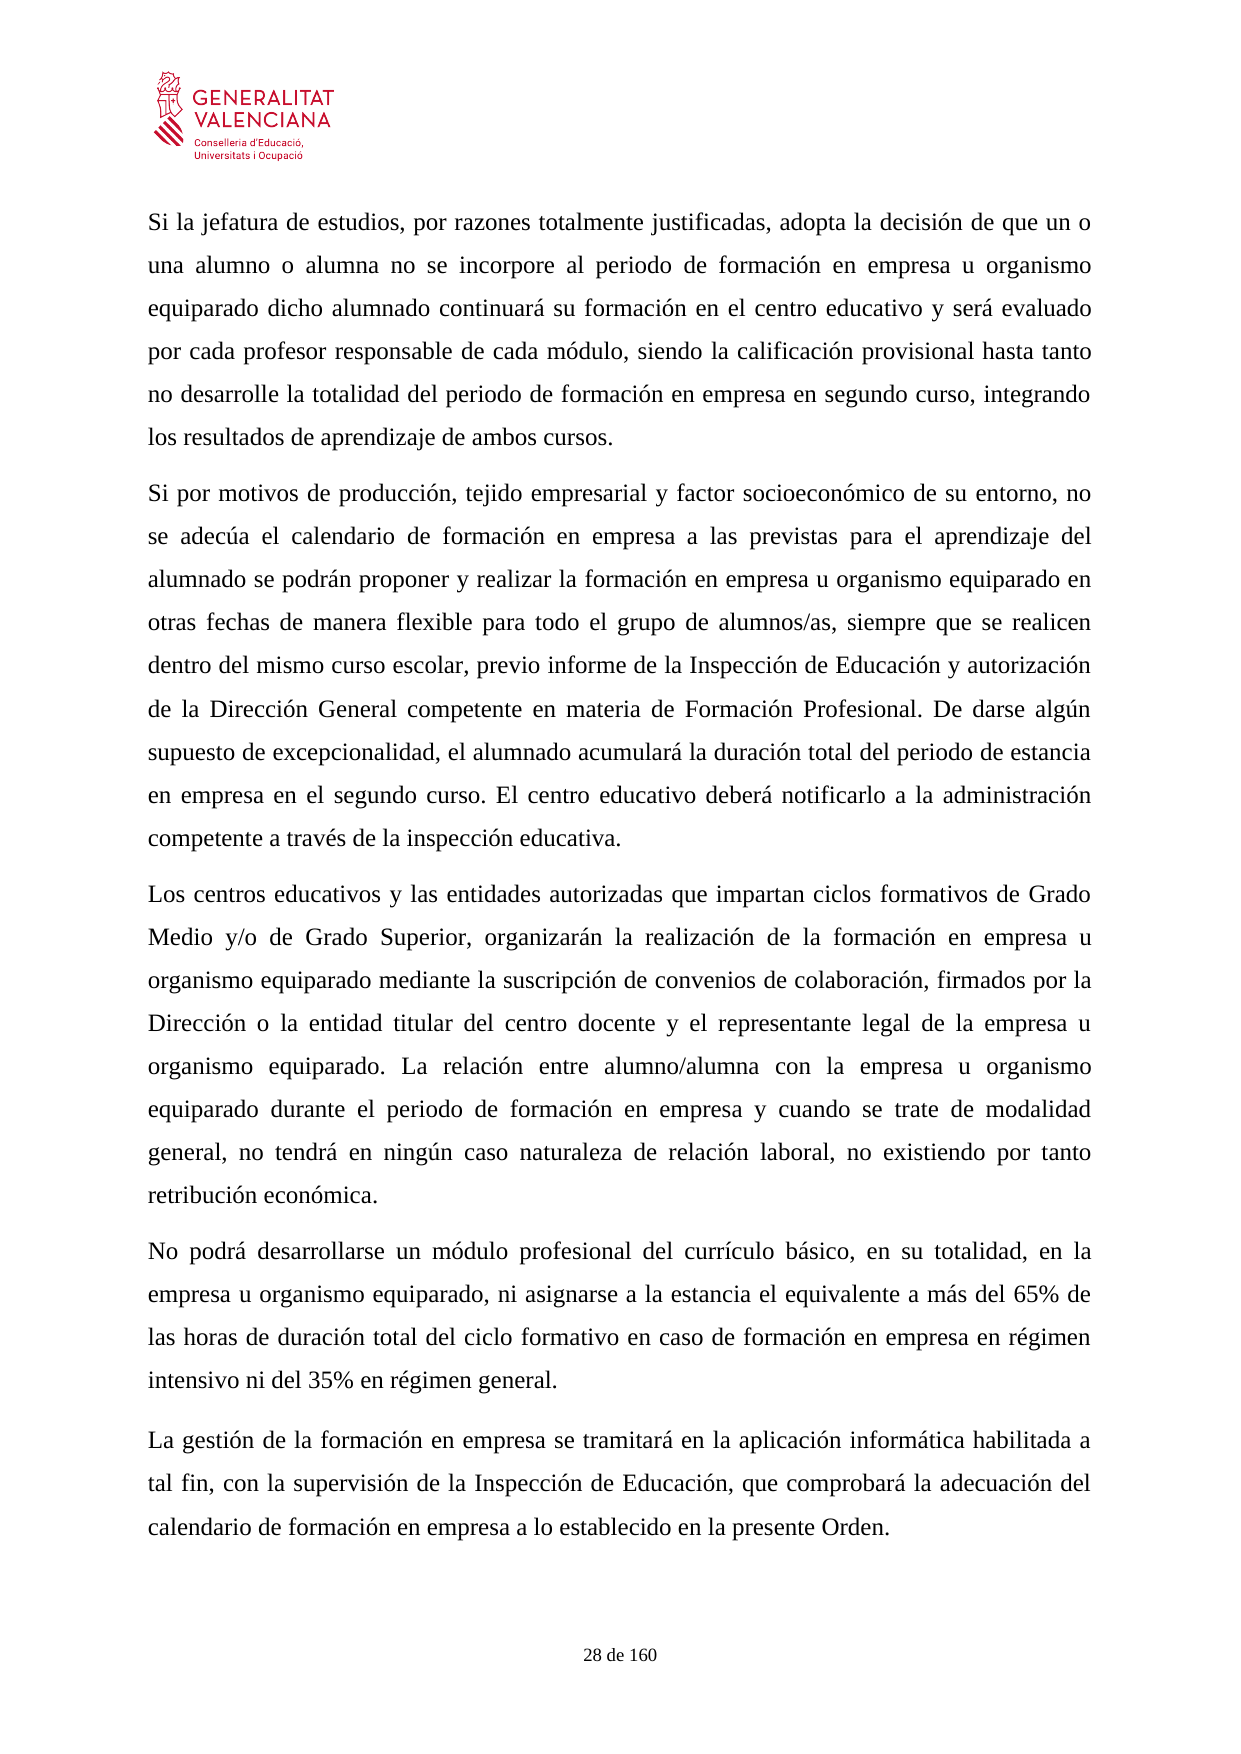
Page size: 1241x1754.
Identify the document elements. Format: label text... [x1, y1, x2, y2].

text Los centros educativos y las entidades autorizadas que impartan ciclos formativos de Grado Medio y/o de Grado Superior, organizarán la realización de la formación en empresa u organismo equiparado mediante la suscripción de convenios de colaboración, firmados por la Dirección o la entidad titular del centro docente y el representante legal de la empresa u organismo equiparado. La relación entre alumno/alumna con la empresa u organismo equiparado durante el periodo de formación en empresa y cuando se trate de modalidad general, no tendrá en ningún caso naturaleza de relación laboral, no existiendo por tanto retribución económica. [148, 879, 1092, 1209]
text Si la jefatura de estudios, por razones totalmente justificadas, adopta la decisión de que un o una alumno o alumna no se incorpore al periodo de formación en empresa u organismo equiparado dicho alumnado continuará su formación en el centro educativo y será evaluado por cada profesor responsable de cada módulo, siendo la calificación provisional hasta tanto no desarrolle la totalidad del periodo de formación en empresa en segundo curso, integrando los resultados de aprendizaje de ambos cursos. [148, 207, 1092, 451]
text La gestión de la formación en empresa se tramitará en la aplicación informática habilitada a tal fin, con la supervisión de la Inspección de Educación, que comprobará la adecuación del calendario de formación en empresa a lo establecido en la presente Orden. [148, 1425, 1092, 1540]
text Si por motivos de producción, tejido empresarial y factor socioeconómico de su entorno, no se adecúa el calendario de formación en empresa a las previstas para el aprendizaje del alumnado se podrán proponer y realizar la formación en empresa u organismo equiparado en otras fechas de manera flexible para todo el grupo de alumnos/as, siempre que se realicen dentro del mismo curso escolar, previo informe de la Inspección de Educación y autorización de la Dirección General competente en materia de Formación Profesional. De darse algún supuesto de excepcionalidad, el alumnado acumulará la duración total del periodo de estancia en empresa en el segundo curso. El centro educativo deberá notificarlo a la administración competente a través de la inspección educativa. [148, 478, 1092, 852]
text No podrá desarrollarse un módulo profesional del currículo básico, en su totalidad, en la empresa u organismo equiparado, ni asignarse a la estancia el equivalente a más del 65% de las horas de duración total del ciclo formativo en caso de formación en empresa en régimen intensivo ni del 35% en régimen general. [148, 1236, 1092, 1394]
picture [147, 63, 343, 170]
